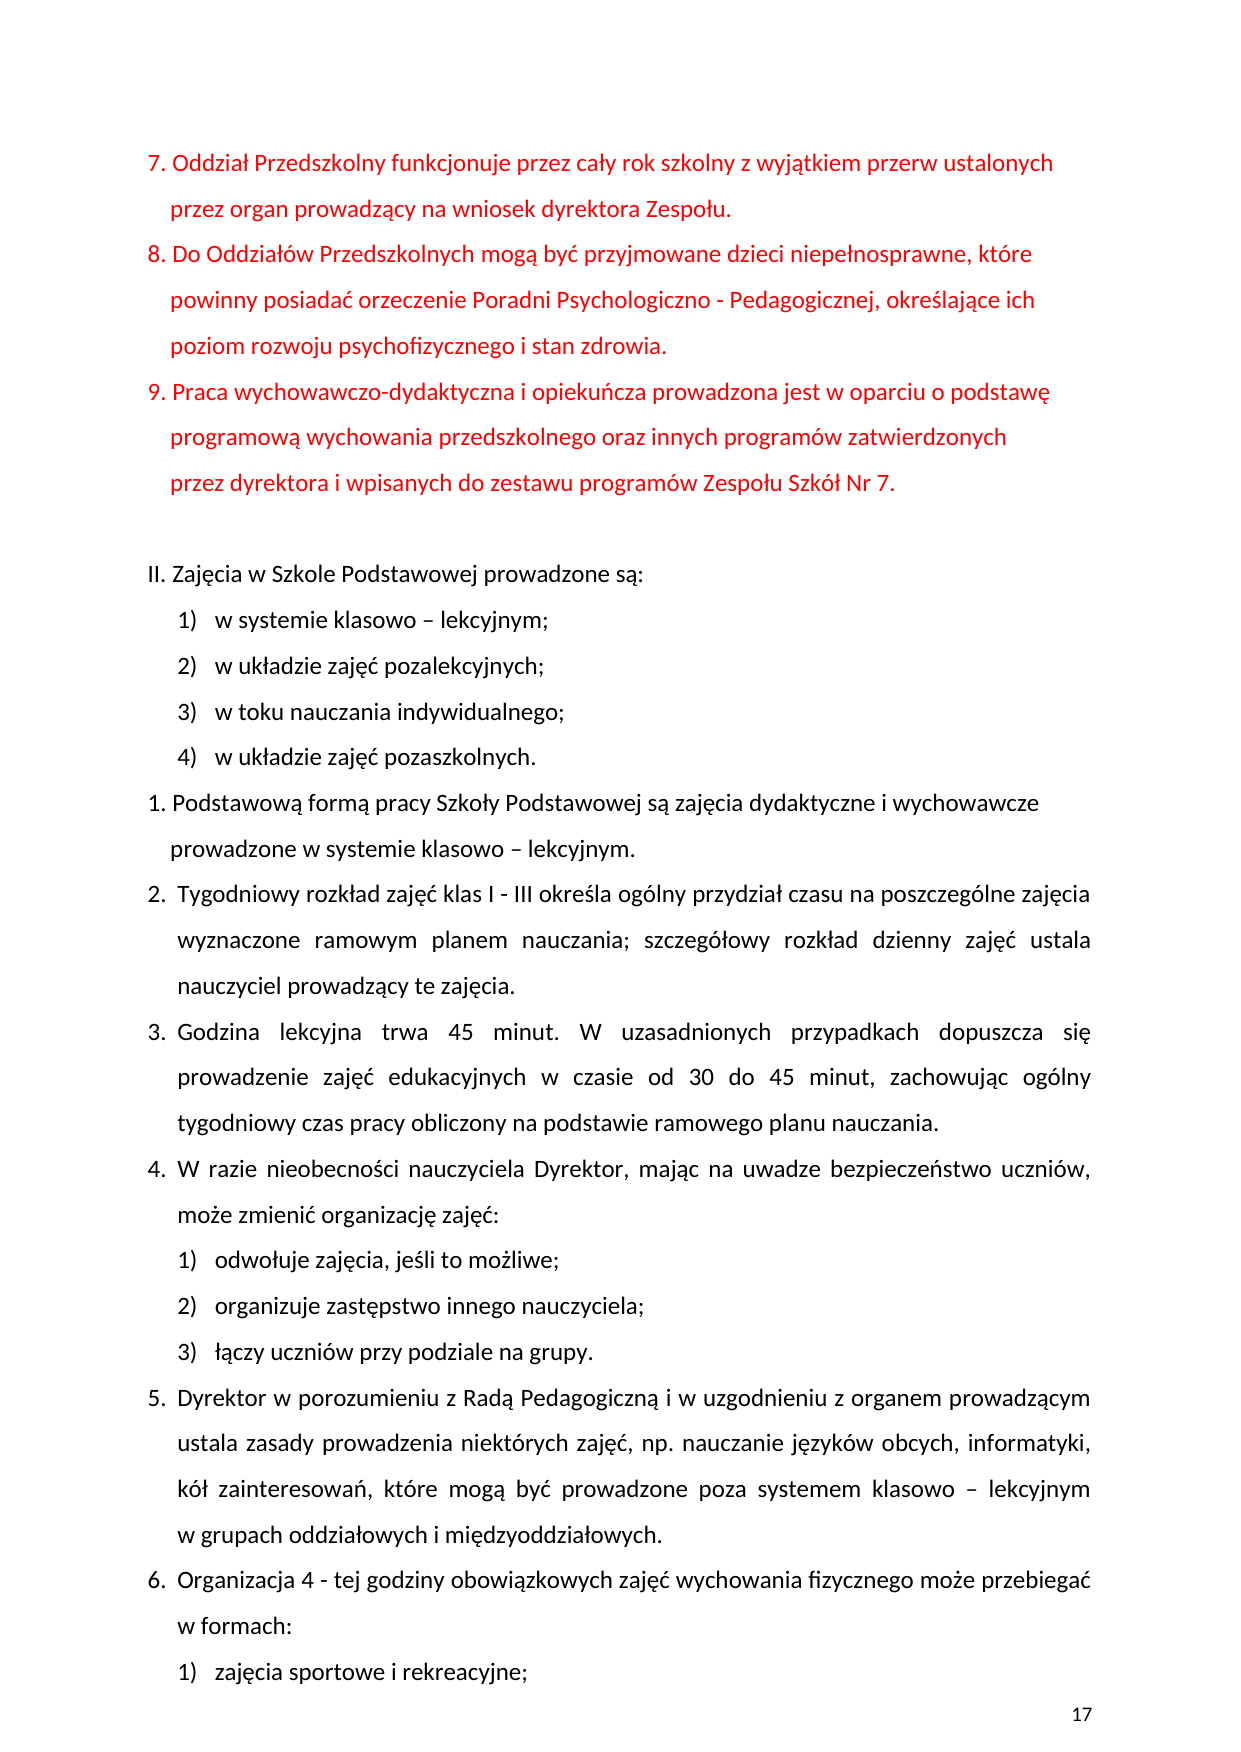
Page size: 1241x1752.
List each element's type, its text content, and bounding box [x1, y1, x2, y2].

text II. Zajęcia w Szkole Podstawowej prowadzone są: [147, 558, 1092, 589]
list Tygodniowy rozkład zajęć klas I - III określa ogólny przydział czasu na poszczególne zajęcia wyznaczone ramowym planem nauczania; szczegółowy rozkład dzienny zajęć ustala nauczyciel prowadzący te zajęcia. [147, 879, 1092, 1001]
list odwołuje zajęcia, jeśli to możliwe; [177, 1244, 1092, 1275]
text 8. Do Oddziałów Przedszkolnych mogą być przyjmowane dzieci niepełnosprawne, które [147, 238, 1092, 269]
list organizuje zastępstwo innego nauczyciela; [177, 1290, 1092, 1321]
text 7. Oddział Przedszkolny funkcjonuje przez cały rok szkolny z wyjątkiem przerw ustalonych [147, 147, 1092, 177]
text poziom rozwoju psychofizycznego i stan zdrowia. [147, 330, 1092, 360]
text 1. Podstawową formą pracy Szkoły Podstawowej są zajęcia dydaktyczne i wychowawcze [147, 787, 1092, 818]
text prowadzone w systemie klasowo – lekcyjnym. [147, 833, 1092, 863]
text 9. Praca wychowawczo-dydaktyczna i opiekuńcza prowadzona jest w oparciu o podstawę [147, 376, 1092, 406]
list Godzina lekcyjna trwa 45 minut. W uzasadnionych przypadkach dopuszcza się prowadzenie zajęć edukacyjnych w czasie od 30 do 45 minut, zachowując ogólny tygodniowy czas pracy obliczony na podstawie ramowego planu nauczania. [147, 1016, 1092, 1138]
text programową wychowania przedszkolnego oraz innych programów zatwierdzonych [147, 421, 1092, 452]
list w systemie klasowo – lekcyjnym; [177, 604, 1092, 635]
list W razie nieobecności nauczyciela Dyrektor, mając na uwadze bezpieczeństwo uczniów, może zmienić organizację zajęć: [147, 1153, 1092, 1229]
list Organizacja 4 - tej godziny obowiązkowych zajęć wychowania fizycznego może przebiegać w formach: [147, 1564, 1092, 1641]
text przez dyrektora i wpisanych do zestawu programów Zespołu Szkół Nr 7. [147, 467, 1092, 498]
list zajęcia sportowe i rekreacyjne; [177, 1656, 1092, 1687]
list w toku nauczania indywidualnego; [177, 696, 1092, 726]
text powinny posiadać orzeczenie Poradni Psychologiczno - Pedagogicznej, określające ich [147, 284, 1092, 315]
list w układzie zajęć pozaszkolnych. [177, 741, 1092, 772]
list łączy uczniów przy podziale na grupy. [177, 1336, 1092, 1366]
list Dyrektor w porozumieniu z Radą Pedagogiczną i w uzgodnieniu z organem prowadzącym ustala zasady prowadzenia niektórych zajęć, np. nauczanie języków obcych, informatyki, kół zainteresowań, które mogą być prowadzone poza systemem klasowo – lekcyjnym w grupach oddziałowych i międzyoddziałowych. [147, 1382, 1092, 1549]
text przez organ prowadzący na wniosek dyrektora Zespołu. [147, 193, 1092, 223]
list w układzie zajęć pozalekcyjnych; [177, 650, 1092, 681]
